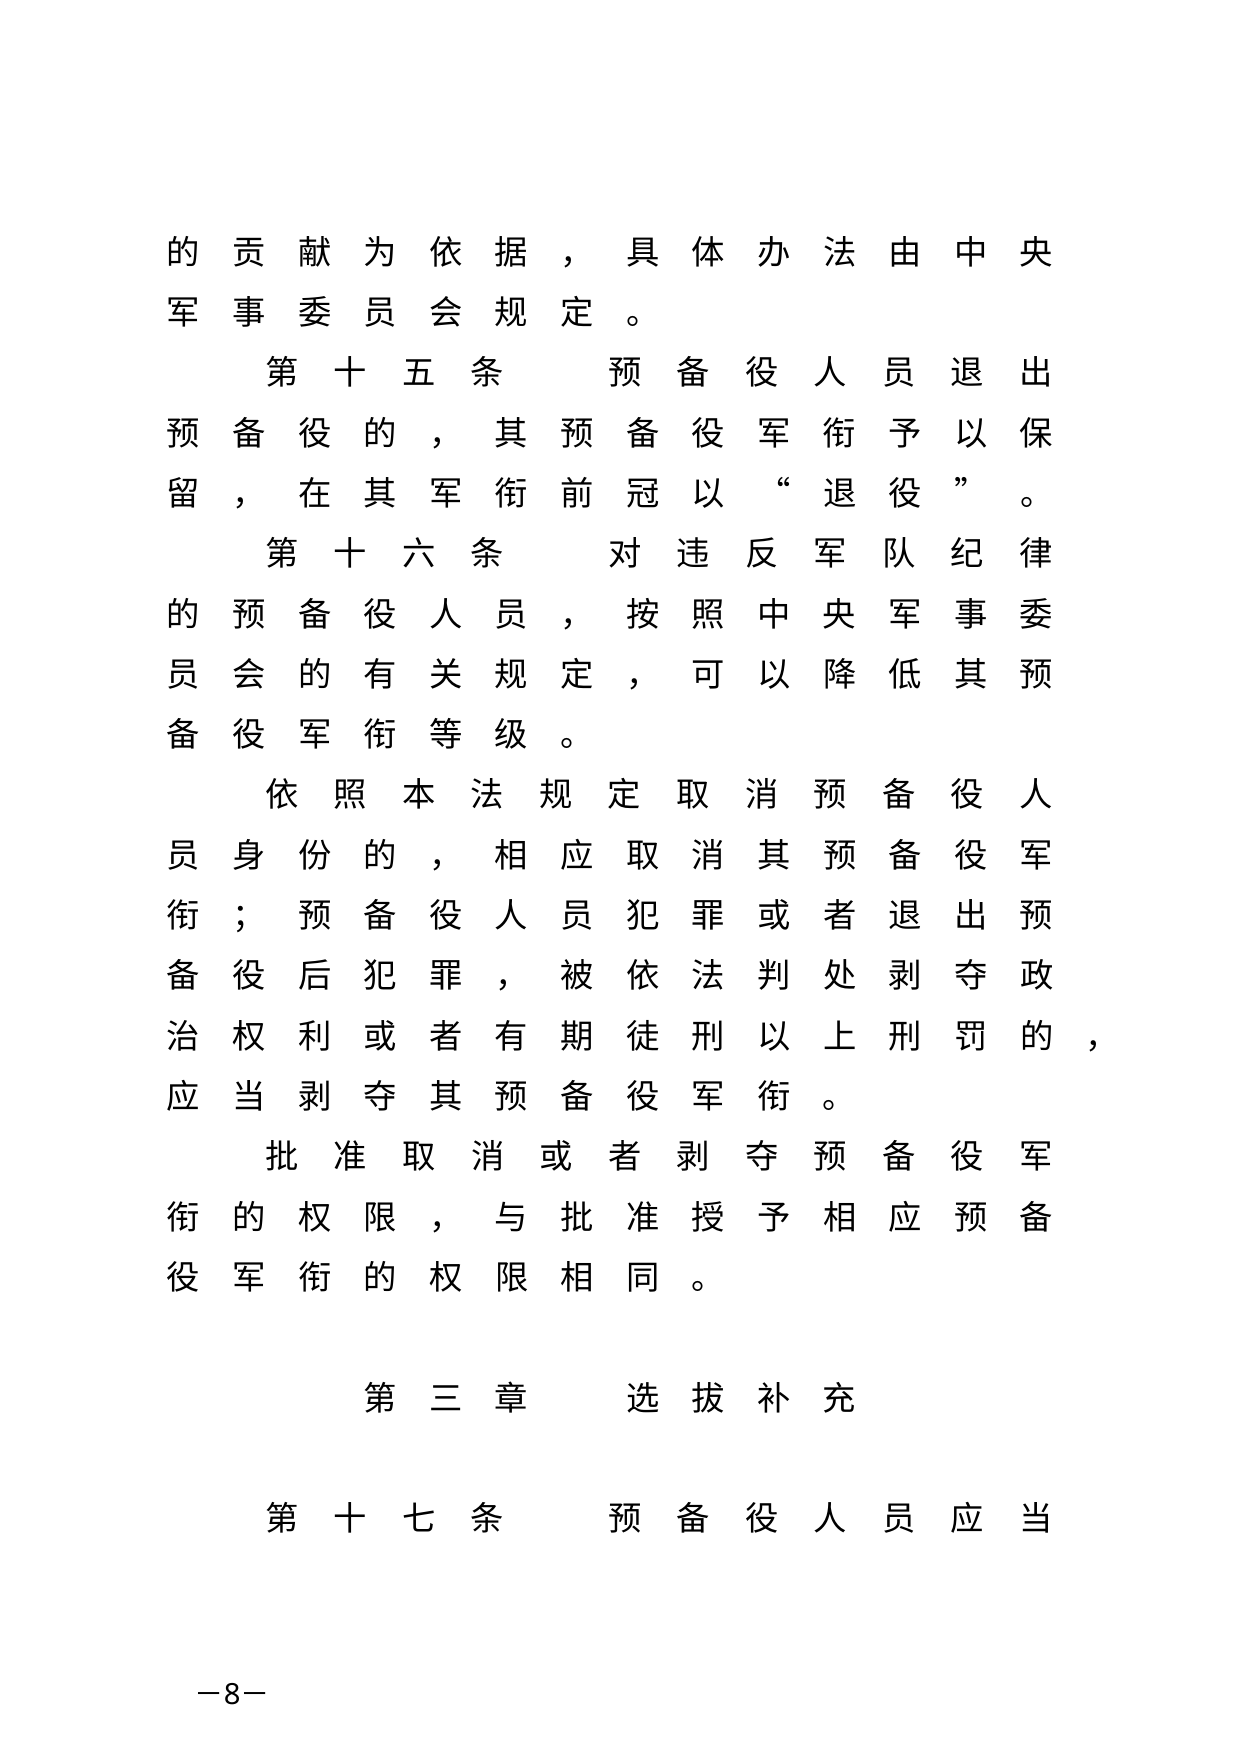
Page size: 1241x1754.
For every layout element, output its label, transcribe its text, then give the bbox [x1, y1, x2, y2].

text 第十七条 预备役人员应当符合下列条件： [167, 1486, 1085, 1546]
text 第三章 选拔补充 [167, 1365, 1085, 1426]
text 批准取消或者剥夺预备役军衔的权限，与批准授予相应预备役军衔的权限相同。 [167, 1124, 1085, 1305]
text 第十六条 对违反军队纪律的预备役人员，按照中央军事委员会的有关规定，可以降低其预备役军衔等级。 [167, 521, 1085, 762]
text 依照本法规定取消预备役人员身份的，相应取消其预备役军衔；预备役人员犯罪或者退出预备役后犯罪，被依法判处剥夺政治权利或者有期徒刑以上刑罚的，应当剥夺其预备役军衔。 [167, 762, 1085, 1124]
text 第十五条 预备役人员退出预备役的，其预备役军衔予以保留，在其军衔前冠以“退役”。 [167, 340, 1085, 521]
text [167, 219, 1085, 340]
